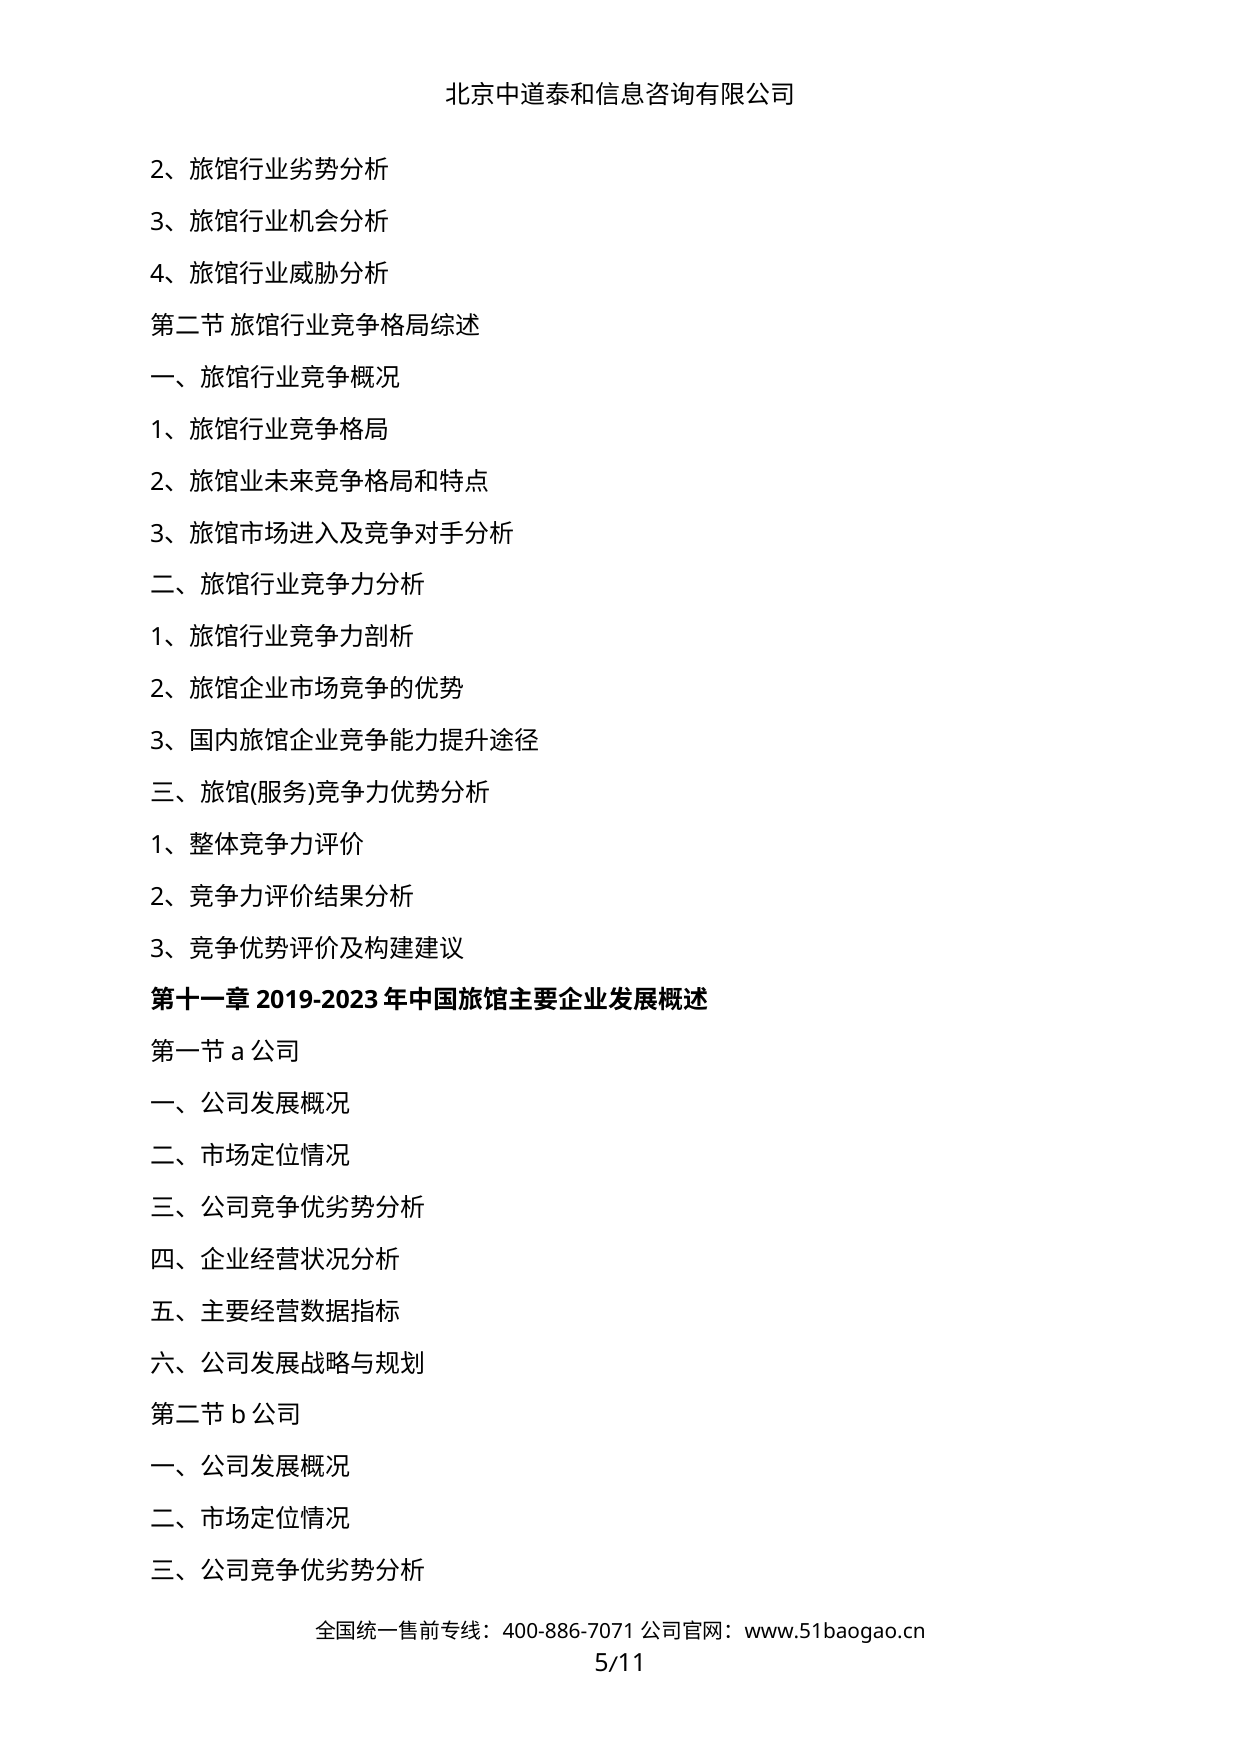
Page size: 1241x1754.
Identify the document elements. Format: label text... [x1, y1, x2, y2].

text 2、竞争力评价结果分析 [150, 876, 1090, 912]
text 一、公司发展概况 [150, 1447, 1090, 1483]
text 3、旅馆市场进入及竞争对手分析 [150, 513, 1090, 549]
text 3、竞争优势评价及构建建议 [150, 928, 1090, 964]
text 第十一章 2019-2023年中国旅馆主要企业发展概述 [150, 980, 1090, 1016]
text 第二节 旅馆行业竞争格局综述 [150, 306, 1090, 342]
text 第二节 b公司 [150, 1395, 1090, 1431]
text 一、公司发展概况 [150, 1084, 1090, 1120]
text 二、旅馆行业竞争力分析 [150, 565, 1090, 601]
text 三、公司竞争优劣势分析 [150, 1187, 1090, 1224]
text 三、公司竞争优劣势分析 [150, 1551, 1090, 1587]
text 四、企业经营状况分析 [150, 1239, 1090, 1276]
text 第一节 a公司 [150, 1032, 1090, 1068]
text 六、公司发展战略与规划 [150, 1343, 1090, 1379]
text 2、旅馆业未来竞争格局和特点 [150, 461, 1090, 497]
text 三、旅馆(服务)竞争力优势分析 [150, 772, 1090, 809]
text 4、旅馆行业威胁分析 [150, 254, 1090, 290]
text 五、主要经营数据指标 [150, 1291, 1090, 1327]
text 1、旅馆行业竞争力剖析 [150, 617, 1090, 653]
text 二、市场定位情况 [150, 1499, 1090, 1535]
text 3、国内旅馆企业竞争能力提升途径 [150, 721, 1090, 757]
text 一、旅馆行业竞争概况 [150, 357, 1090, 394]
text 3、旅馆行业机会分析 [150, 202, 1090, 238]
text 1、整体竞争力评价 [150, 824, 1090, 861]
text 2、旅馆企业市场竞争的优势 [150, 669, 1090, 705]
text 1、旅馆行业竞争格局 [150, 409, 1090, 446]
text 二、市场定位情况 [150, 1136, 1090, 1172]
text 2、旅馆行业劣势分析 [150, 150, 1090, 186]
